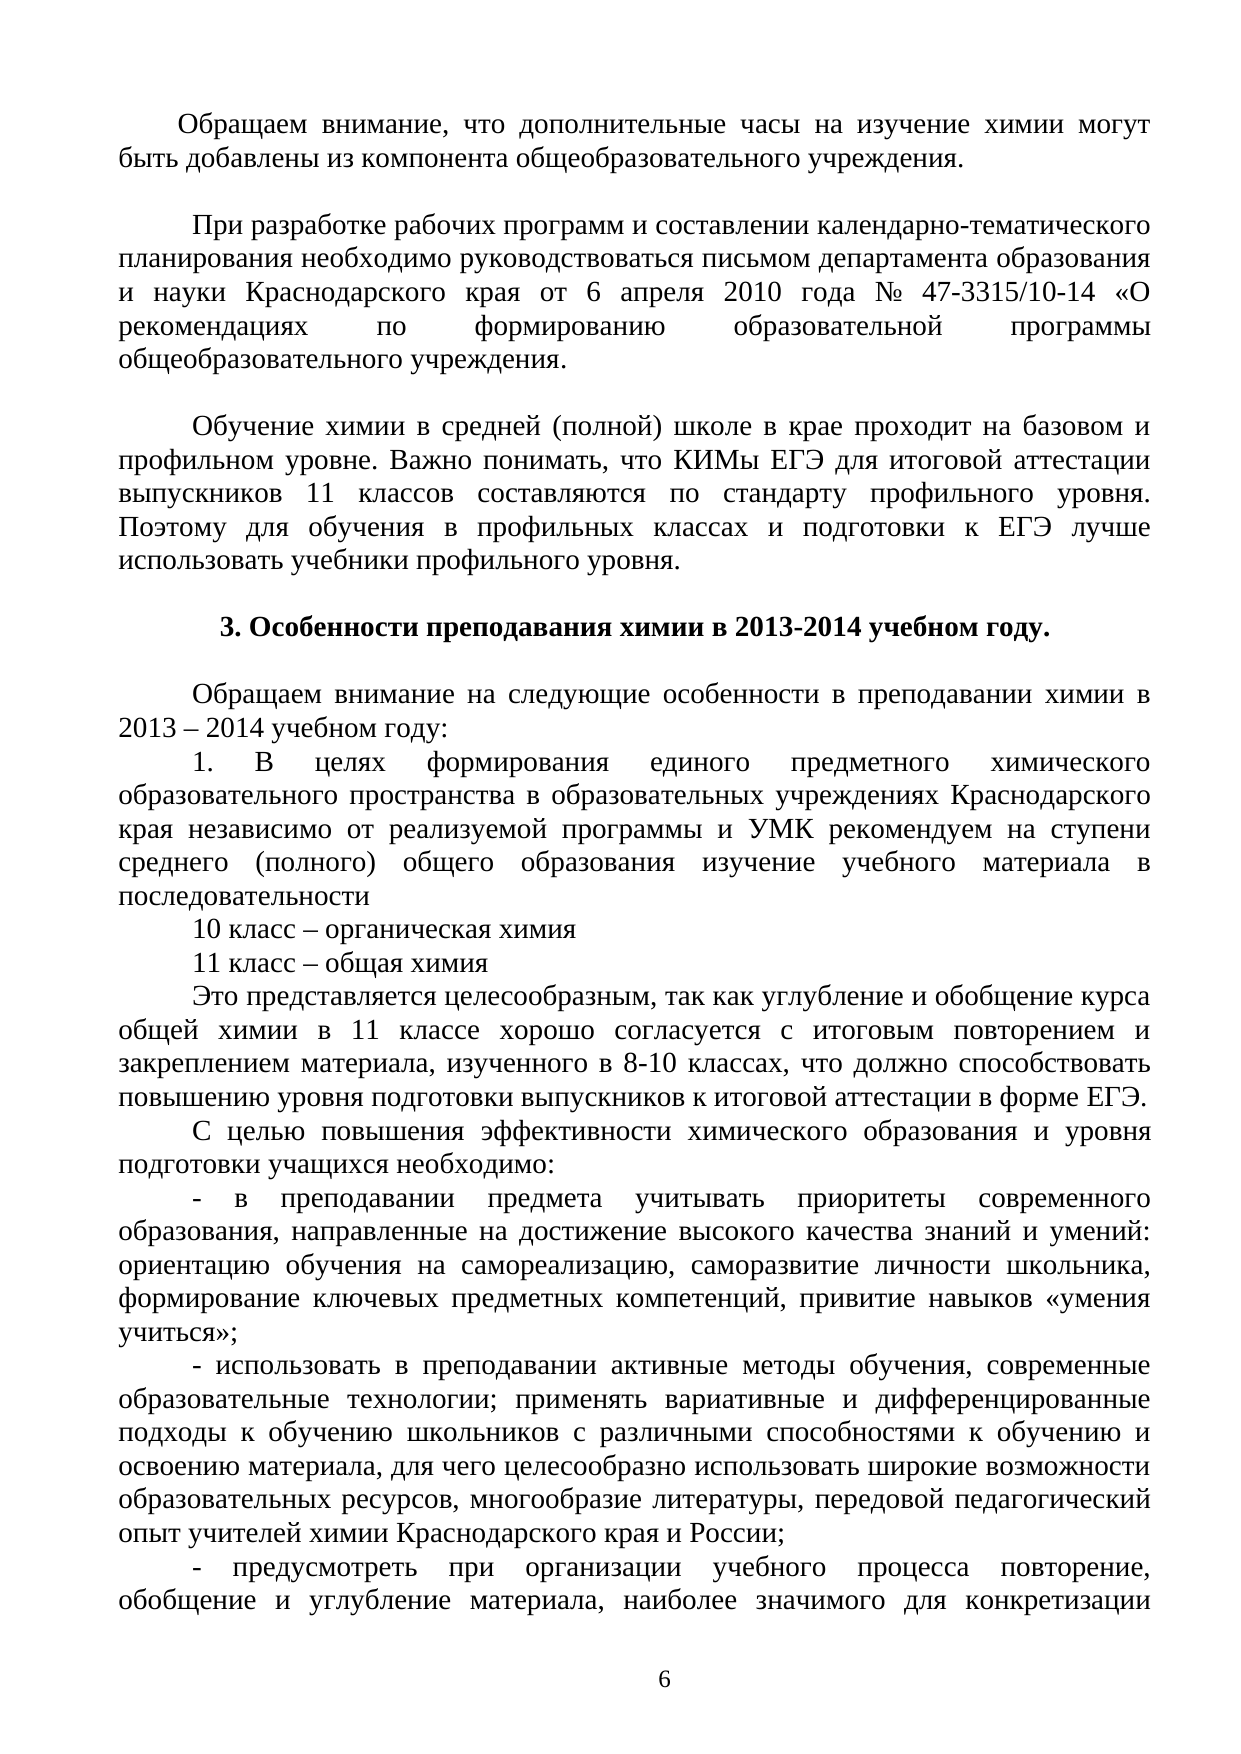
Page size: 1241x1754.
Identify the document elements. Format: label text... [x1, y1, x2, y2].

text 10 класс – органическая химия [118, 911, 1152, 945]
text - использовать в преподавании активные методы обучения, современные образовательные технологии; применять вариативные и дифференцированные подходы к обучению школьников с различными способностями к обучению и освоению материала, для чего целесообразно использовать широкие возможности образовательных ресурсов, многообразие литературы, передовой педагогический опыт учителей химии Краснодарского края и России; [118, 1347, 1152, 1549]
text Обращаем внимание на следующие особенности в преподавании химии в 2013 – 2014 учебном году: [118, 677, 1152, 744]
text 11 класс – общая химия [118, 945, 1152, 978]
text Это представляется целесообразным, так как углубление и обобщение курса общей химии в 11 классе хорошо согласуется с итоговым повторением и закреплением материала, изученного в 8-10 классах, что должно способствовать повышению уровня подготовки выпускников к итоговой аттестации в форме ЕГЭ. [118, 978, 1152, 1113]
list С целью повышения эффективности химического образования и уровня подготовки учащихся необходимо: [118, 1113, 1152, 1180]
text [118, 1549, 1152, 1616]
text 1. В целях формирования единого предметного химического образовательного пространства в образовательных учреждениях Краснодарского края независимо от реализуемой программы и УМК рекомендуем на ступени среднего (полного) общего образования изучение учебного материала в последовательности [118, 744, 1152, 911]
text Обращаем внимание, что дополнительные часы на изучение химии могут быть добавлены из компонента общеобразовательного учреждения. [118, 106, 1152, 173]
list - в преподавании предмета учитывать приоритеты современного образования, направленные на достижение высокого качества знаний и умений: ориентацию обучения на самореализацию, саморазвитие личности школьника, формирование ключевых предметных компетенций, привитие навыков «умения учиться»; [118, 1180, 1152, 1347]
text При разработке рабочих программ и составлении календарно-тематического планирования необходимо руководствоваться письмом департамента образования и науки Краснодарского края от 6 апреля 2010 года № 47-3315/10-14 «О рекомендациях по формированию образовательной программы общеобразовательного учреждения. [118, 207, 1152, 375]
text Обучение химии в средней (полной) школе в крае проходит на базовом и профильном уровне. Важно понимать, что КИМы ЕГЭ для итоговой аттестации выпускников 11 классов составляются по стандарту профильного уровня. Поэтому для обучения в профильных классах и подготовки к ЕГЭ лучше использовать учебники профильного уровня. [118, 408, 1152, 576]
text 3. Особенности преподавания химии в 2013-2014 учебном году. [118, 609, 1152, 643]
